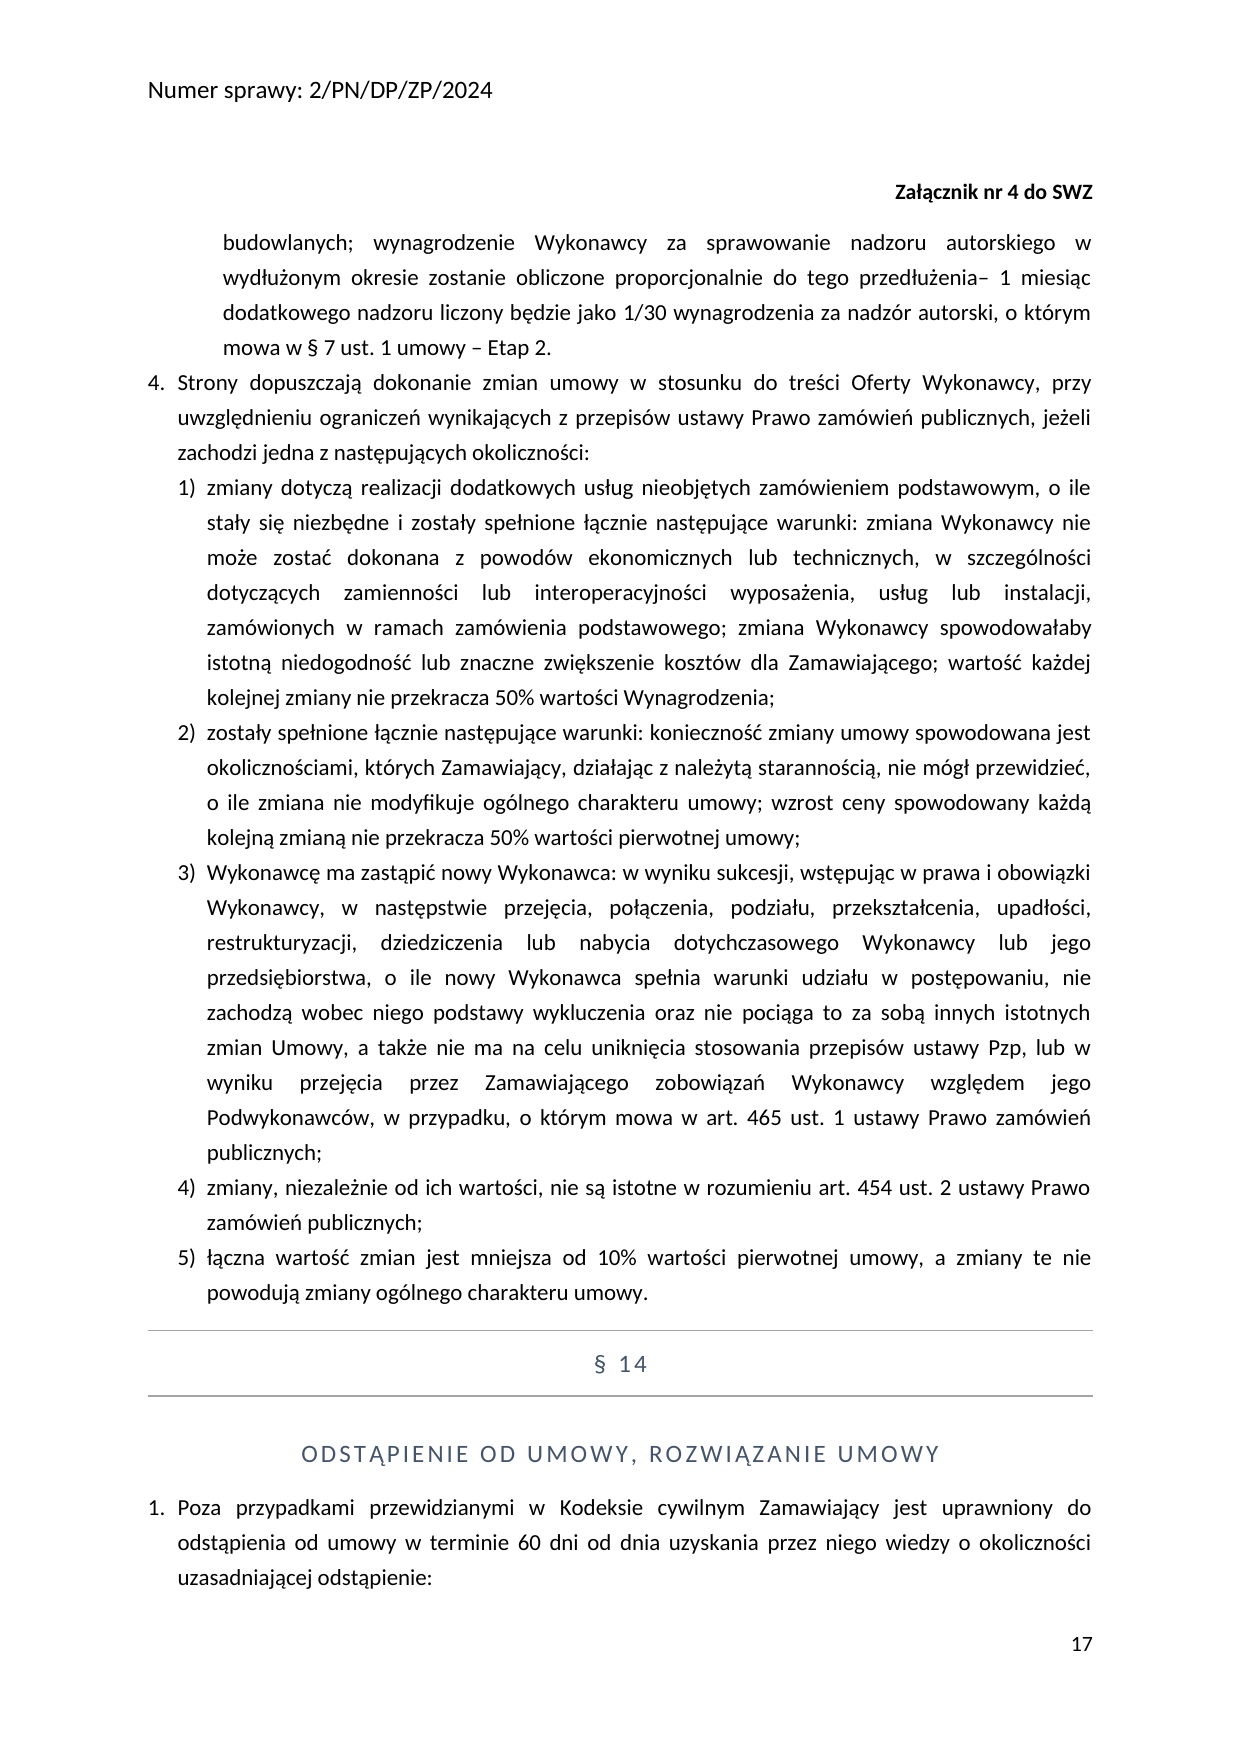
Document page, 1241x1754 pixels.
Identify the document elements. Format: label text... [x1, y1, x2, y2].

list zmiany, niezależnie od ich wartości, nie są istotne w rozumieniu art. 454 ust. 2 ustawy Prawo zamówień publicznych; [177, 1173, 1093, 1236]
text ODSTĄPIENIE OD UMOWY, ROZWIĄZANIE UMOWY [148, 1438, 1093, 1469]
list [185, 228, 1093, 361]
list Strony dopuszczają dokonanie zmian umowy w stosunku do treści Oferty Wykonawcy, przy uwzględnieniu ograniczeń wynikających z przepisów ustawy Prawo zamówień publicznych, jeżeli zachodzi jedna z następujących okoliczności: [148, 368, 1093, 466]
list zostały spełnione łącznie następujące warunki: konieczność zmiany umowy spowodowana jest okolicznościami, których Zamawiający, działając z należytą starannością, nie mógł przewidzieć, o ile zmiana nie modyfikuje ogólnego charakteru umowy; wzrost ceny spowodowany każdą kolejną zmianą nie przekracza 50% wartości pierwotnej umowy; [177, 718, 1093, 851]
list Poza przypadkami przewidzianymi w Kodeksie cywilnym Zamawiający jest uprawniony do odstąpienia od umowy w terminie 60 dni od dnia uzyskania przez niego wiedzy o okoliczności uzasadniającej odstąpienie: [148, 1493, 1093, 1591]
title § 14 [148, 1331, 1093, 1395]
list Wykonawcę ma zastąpić nowy Wykonawca: w wyniku sukcesji, wstępując w prawa i obowiązki Wykonawcy, w następstwie przejęcia, połączenia, podziału, przekształcenia, upadłości, restrukturyzacji, dziedziczenia lub nabycia dotychczasowego Wykonawcy lub jego przedsiębiorstwa, o ile nowy Wykonawca spełnia warunki udziału w postępowaniu, nie zachodzą wobec niego podstawy wykluczenia oraz nie pociąga to za sobą innych istotnych zmian Umowy, a także nie ma na celu uniknięcia stosowania przepisów ustawy Pzp, lub w wyniku przejęcia przez Zamawiającego zobowiązań Wykonawcy względem jego Podwykonawców, w przypadku, o którym mowa w art. 465 ust. 1 ustawy Prawo zamówień publicznych; [177, 858, 1093, 1166]
list zmiany dotyczą realizacji dodatkowych usług nieobjętych zamówieniem podstawowym, o ile stały się niezbędne i zostały spełnione łącznie następujące warunki: zmiana Wykonawcy nie może zostać dokonana z powodów ekonomicznych lub technicznych, w szczególności dotyczących zamienności lub interoperacyjności wyposażenia, usług lub instalacji, zamówionych w ramach zamówienia podstawowego; zmiana Wykonawcy spowodowałaby istotną niedogodność lub znaczne zwiększenie kosztów dla Zamawiającego; wartość każdej kolejnej zmiany nie przekracza 50% wartości Wynagrodzenia; [177, 473, 1093, 711]
list łączna wartość zmian jest mniejsza od 10% wartości pierwotnej umowy, a zmiany te nie powodują zmiany ogólnego charakteru umowy. [177, 1243, 1093, 1306]
